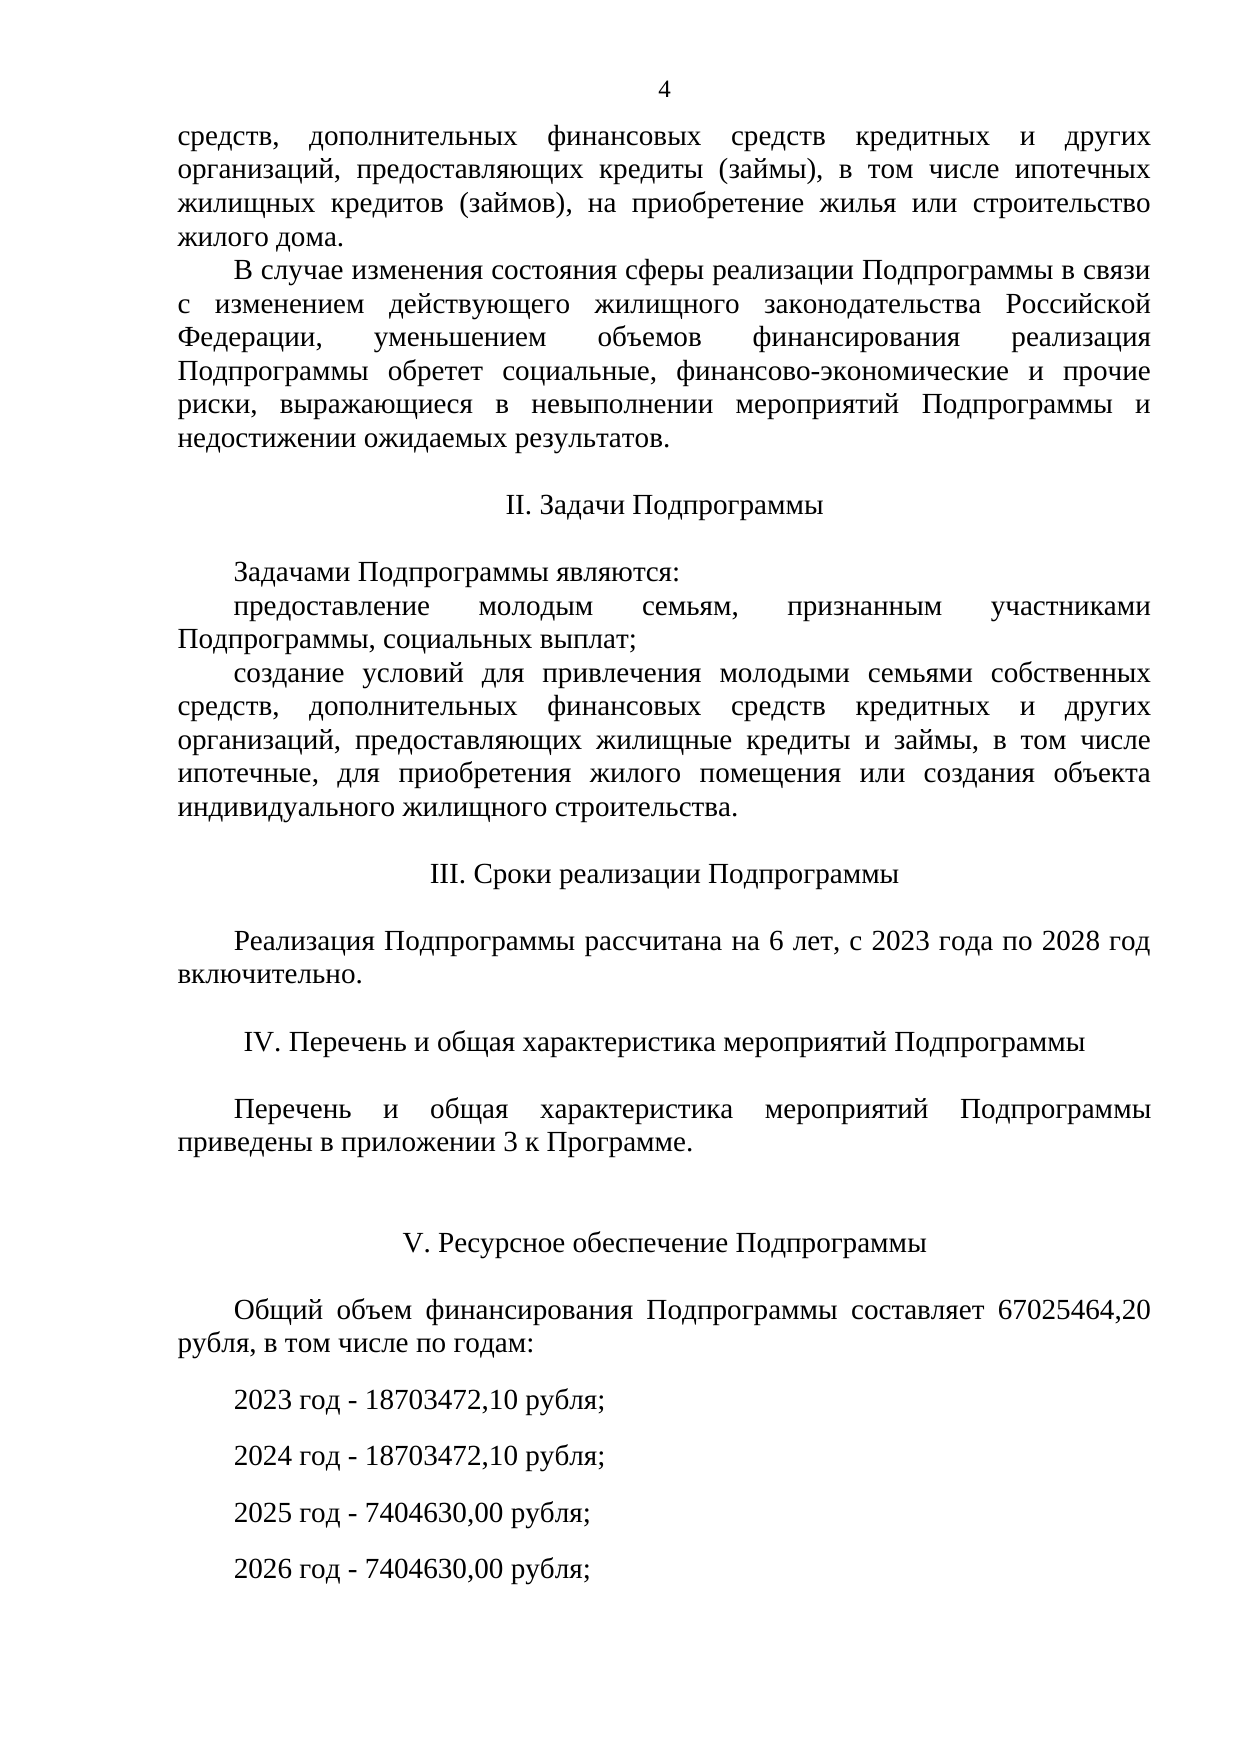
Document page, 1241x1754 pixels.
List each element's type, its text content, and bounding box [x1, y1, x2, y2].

title II. Задачи Подпрограммы [177, 487, 1152, 521]
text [177, 118, 1152, 252]
text 2023 год - 18703472,10 рубля; [177, 1382, 1152, 1416]
text Реализация Подпрограммы рассчитана на 6 лет, с 2023 года по 2028 год включительно. [177, 923, 1152, 990]
title V. Ресурсное обеспечение Подпрограммы [177, 1225, 1152, 1258]
title IV. Перечень и общая характеристика мероприятий Подпрограммы [177, 1024, 1152, 1057]
text 2026 год - 7404630,00 рубля; [177, 1551, 1152, 1585]
text 2024 год - 18703472,10 рубля; [177, 1438, 1152, 1472]
text В случае изменения состояния сферы реализации Подпрограммы в связи с изменением действующего жилищного законодательства Российской Федерации, уменьшением объемов финансирования реализация Подпрограммы обретет социальные, финансово-экономические и прочие риски, выражающиеся в невыполнении мероприятий Подпрограммы и недостижении ожидаемых результатов. [177, 252, 1152, 453]
text предоставление молодым семьям, признанным участниками Подпрограммы, социальных выплат; [177, 588, 1152, 655]
text Задачами Подпрограммы являются: [177, 554, 1152, 588]
text создание условий для привлечения молодыми семьями собственных средств, дополнительных финансовых средств кредитных и других организаций, предоставляющих жилищные кредиты и займы, в том числе ипотечные, для приобретения жилого помещения или создания объекта индивидуального жилищного строительства. [177, 655, 1152, 822]
text Общий объем финансирования Подпрограммы составляет 67025464,20 рубля, в том числе по годам: [177, 1292, 1152, 1359]
title III. Сроки реализации Подпрограммы [177, 856, 1152, 889]
text Перечень и общая характеристика мероприятий Подпрограммы приведены в приложении 3 к Программе. [177, 1091, 1152, 1158]
text 2025 год - 7404630,00 рубля; [177, 1495, 1152, 1528]
